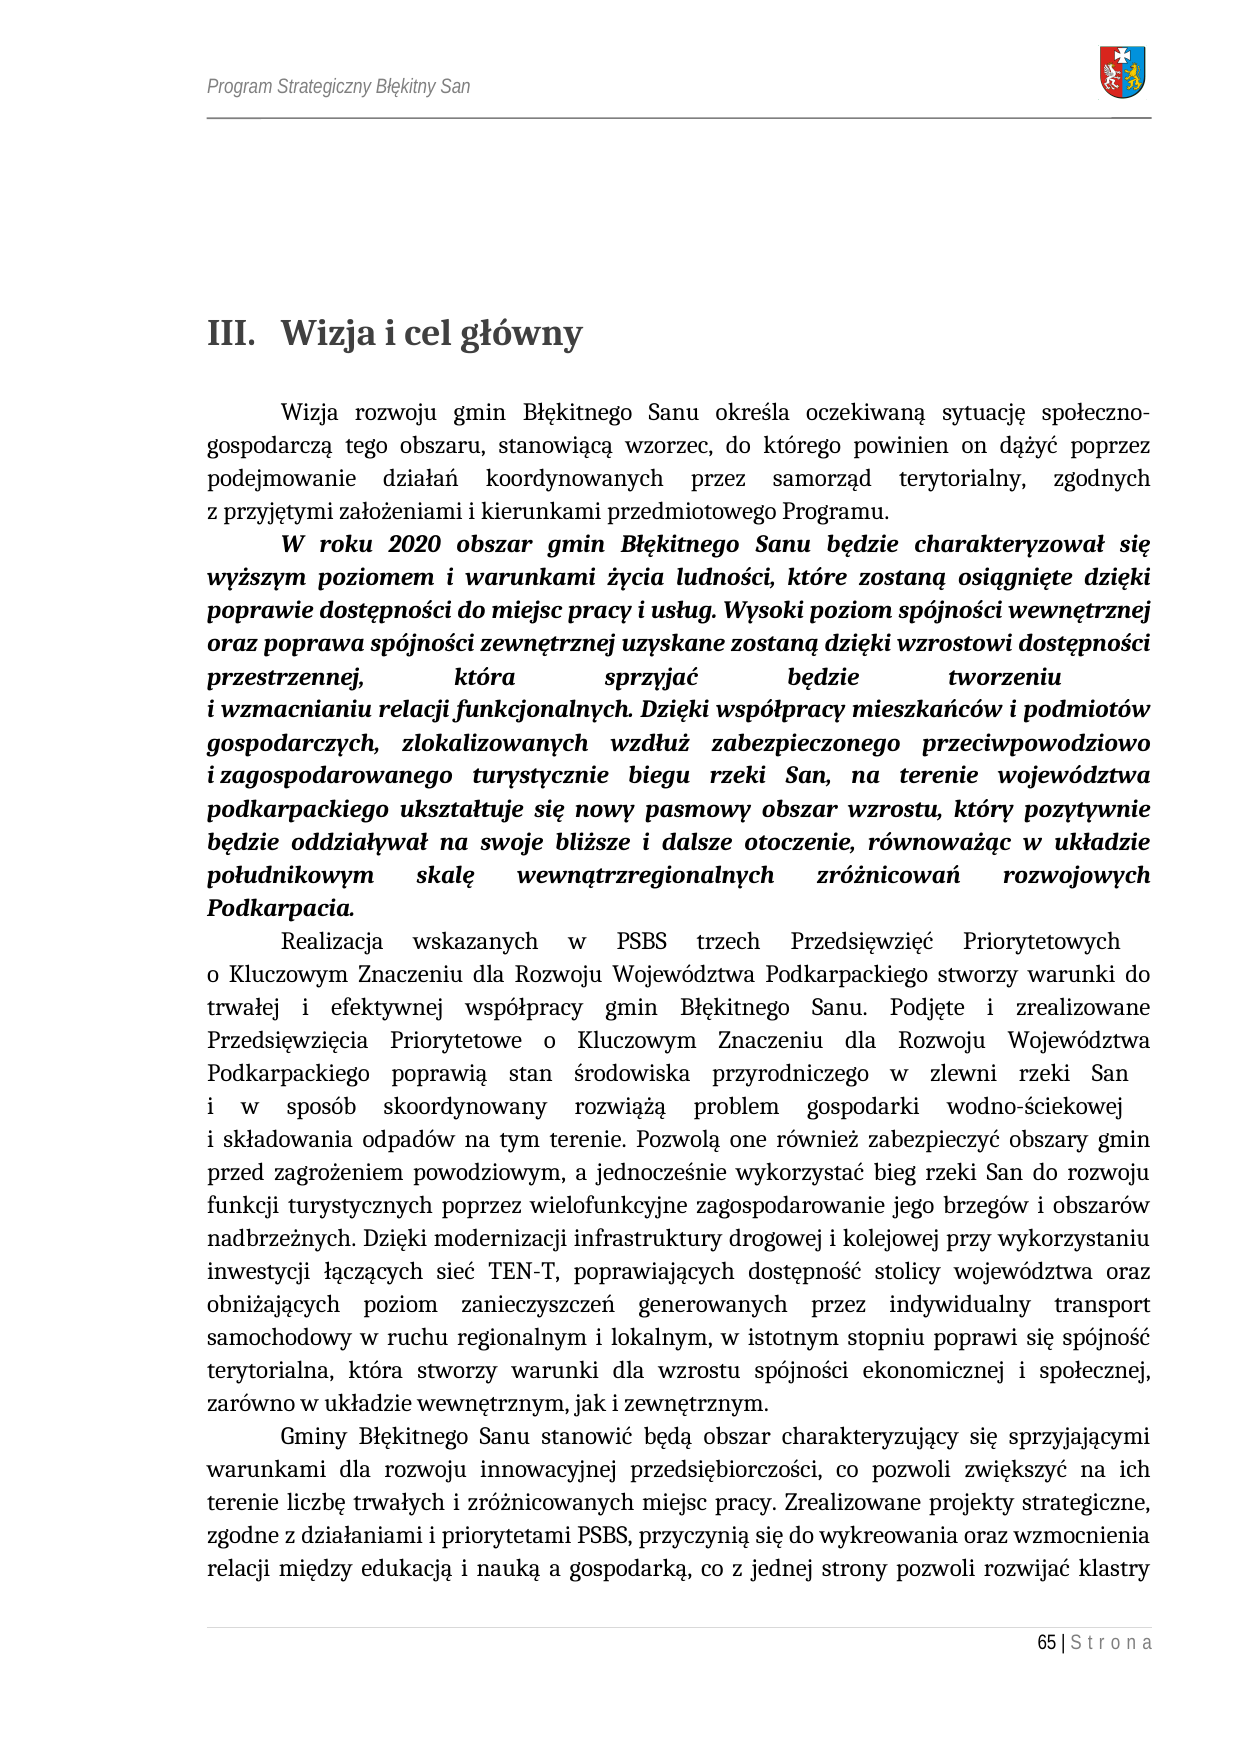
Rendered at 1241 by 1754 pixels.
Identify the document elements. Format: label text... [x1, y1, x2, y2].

picture [1098, 45, 1147, 100]
text Wizja rozwoju gmin Błękitnego Sanu określa oczekiwaną sytuację społeczno-gospodarczą tego obszaru, stanowiącą wzorzec, do którego powinien on dążyć poprzez podejmowanie działań koordynowanych przez samorząd terytorialny, zgodnych z przyjętymi założeniami i kierunkami przedmiotowego Programu. [207, 398, 1152, 526]
text Realizacja wskazanych w PSBS trzech Przedsięwzięć Priorytetowych o Kluczowym Znaczeniu dla Rozwoju Województwa Podkarpackiego stworzy warunki do trwałej i efektywnej współpracy gmin Błękitnego Sanu. Podjęte i zrealizowane Przedsięwzięcia Priorytetowe o Kluczowym Znaczeniu dla Rozwoju Województwa Podkarpackiego poprawią stan środowiska przyrodniczego w zlewni rzeki San i w sposób skoordynowany rozwiążą problem gospodarki wodno-ściekowej i składowania odpadów na tym terenie. Pozwolą one również zabezpieczyć obszary gmin przed zagrożeniem powodziowym, a jednocześnie wykorzystać bieg rzeki San do rozwoju funkcji turystycznych poprzez wielofunkcyjne zagospodarowanie jego brzegów i obszarów nadbrzeżnych. Dzięki modernizacji infrastruktury drogowej i kolejowej przy wykorzystaniu inwestycji łączących sieć TEN-T, poprawiających dostępność stolicy województwa oraz obniżających poziom zanieczyszczeń generowanych przez indywidualny transport samochodowy w ruchu regionalnym i lokalnym, w istotnym stopniu poprawi się spójność terytorialna, która stworzy warunki dla wzrostu spójności ekonomicznej i społecznej, zarówno w układzie wewnętrznym, jak i zewnętrznym. [207, 927, 1152, 1418]
text W roku 2020 obszar gmin Błękitnego Sanu będzie charakteryzował się wyższym poziomem i warunkami życia ludności, które zostaną osiągnięte dzięki poprawie dostępności do miejsc pracy i usług. Wysoki poziom spójności wewnętrznej oraz poprawa spójności zewnętrznej uzyskane zostaną dzięki wzrostowi dostępności przestrzennej, która sprzyjać będzie tworzeniu i wzmacnianiu relacji funkcjonalnych. Dzięki współpracy mieszkańców i podmiotów gospodarczych, zlokalizowanych wzdłuż zabezpieczonego przeciwpowodziowo i zagospodarowanego turystycznie biegu rzeki San, na terenie województwa podkarpackiego ukształtuje się nowy pasmowy obszar wzrostu, który pozytywnie będzie oddziaływał na swoje bliższe i dalsze otoczenie, równoważąc w układzie południkowym skalę wewnątrzregionalnych zróżnicowań rozwojowych Podkarpacia. [207, 530, 1152, 922]
subtitle III. Wizja i cel główny [207, 262, 1152, 354]
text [207, 1422, 1152, 1583]
